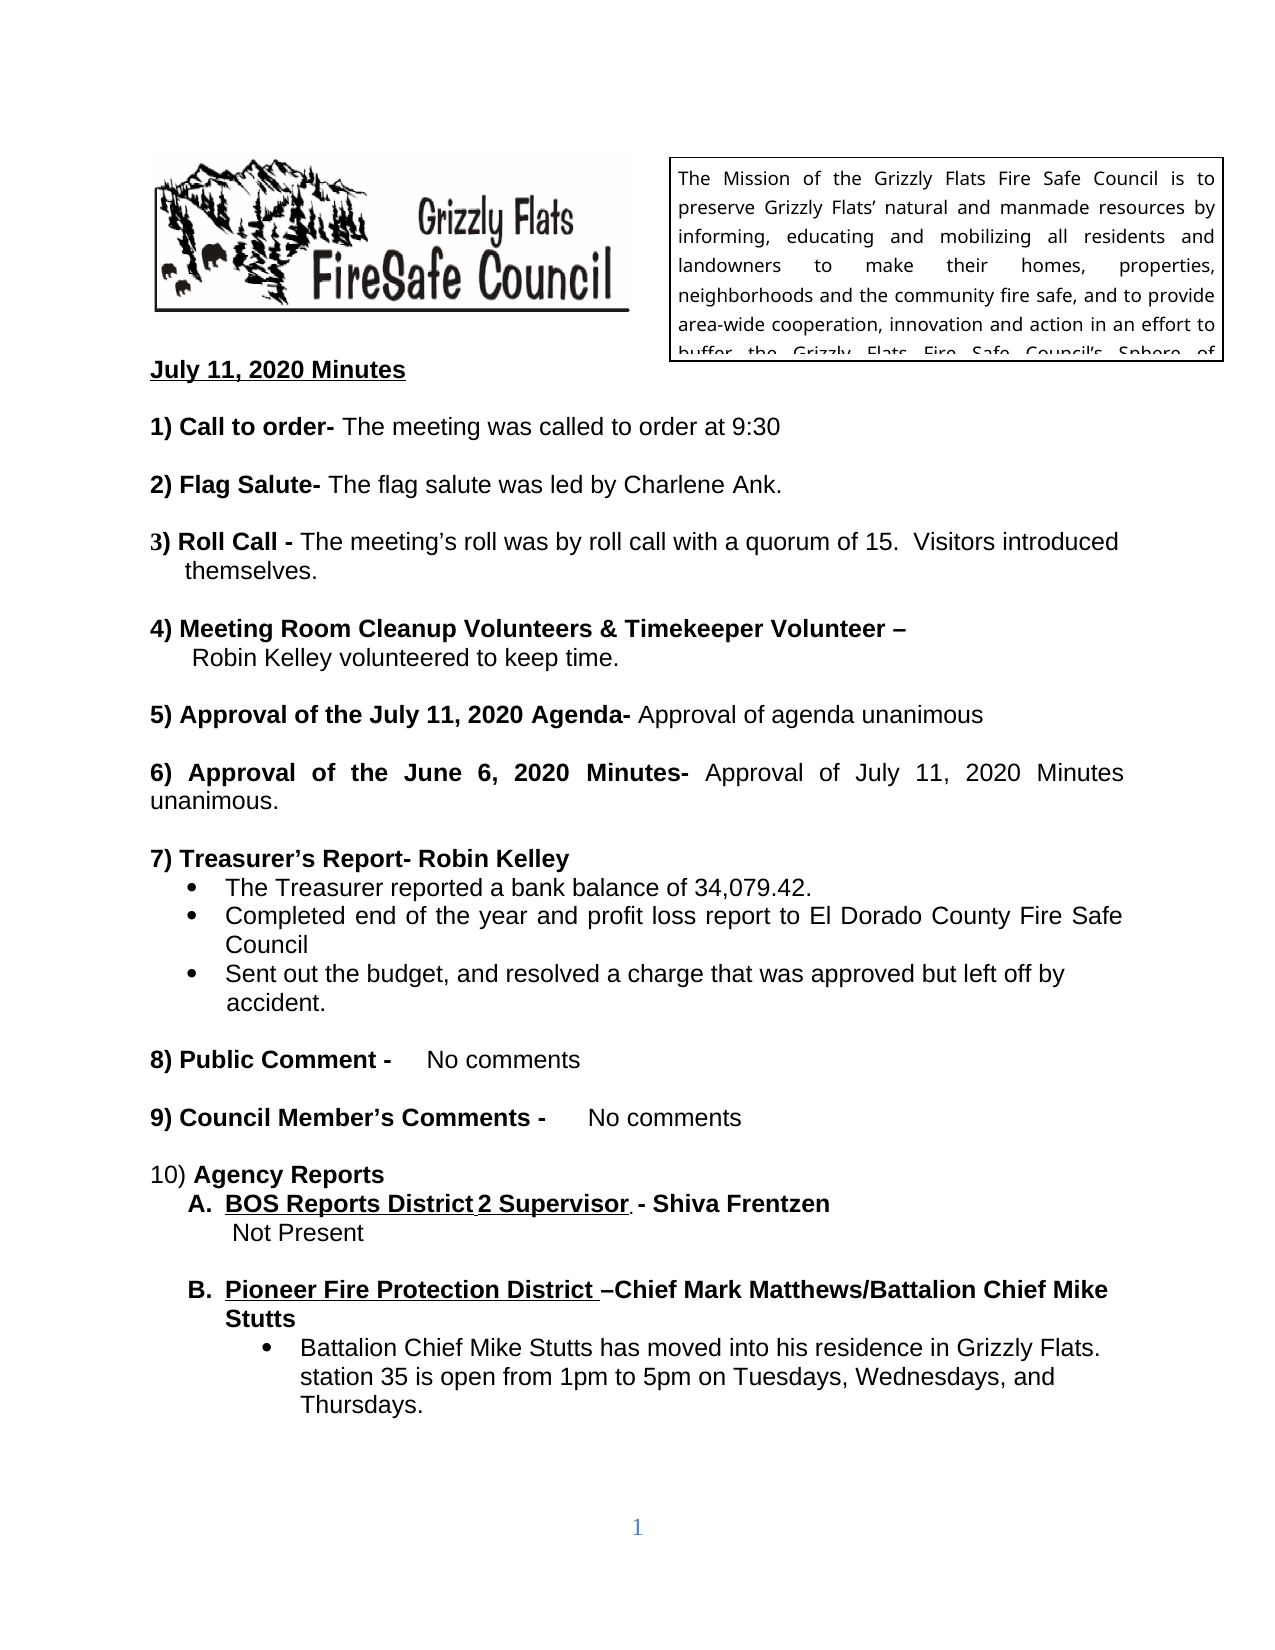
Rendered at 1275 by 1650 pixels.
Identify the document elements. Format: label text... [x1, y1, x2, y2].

list Completed end of the year and profit loss report to El Dorado County Fire Safe Council [187, 901, 1125, 959]
text Not Present [225, 1218, 1125, 1247]
text 5) Approval of the July 11, 2020 Agenda- Approval of agenda unanimous [150, 700, 1125, 729]
text 1) Call to order- The meeting was called to order at 9:30 [150, 412, 1125, 441]
text Stutts [225, 1304, 1125, 1333]
text 2) Flag Salute- The flag salute was led by Charlene Ank. [150, 470, 1125, 499]
text 6) Approval of the June 6, 2020 Minutes- Approval of July 11, 2020 Minutes unanimous. [150, 757, 1125, 815]
list The Treasurer reported a bank balance of 34,079.42. [187, 872, 1125, 901]
text 7) Treasurer’s Report- Robin Kelley [150, 844, 1125, 872]
picture [150, 150, 634, 322]
list Battalion Chief Mike Stutts has moved into his residence in Grizzly Flats. [262, 1333, 1125, 1362]
text Robin Kelley volunteered to keep time. [150, 642, 1125, 671]
text 3) Roll Call - The meeting’s roll was by roll call with a quorum of 15. Visitors introduced [150, 527, 1125, 556]
text accident. [150, 988, 1125, 1017]
list Sent out the budget, and resolved a charge that was approved but left off by [187, 959, 1125, 988]
text station 35 is open from 1pm to 5pm on Tuesdays, Wednesdays, and Thursdays. [300, 1362, 1125, 1419]
text 9) Council Member’s Comments - No comments [150, 1103, 1125, 1132]
list BOS Reports District 2 Supervisor. - Shiva Frentzen [187, 1189, 1125, 1218]
list Pioneer Fire Protection District –Chief Mark Matthews/Battalion Chief Mike [187, 1275, 1125, 1304]
text July 11, 2020 Minutes [150, 355, 1125, 384]
text themselves. [150, 556, 1125, 585]
text 4) Meeting Room Cleanup Volunteers & Timekeeper Volunteer – [150, 614, 1125, 642]
text 10) Agency Reports [150, 1160, 1125, 1189]
text 8) Public Comment - No comments [150, 1045, 1125, 1074]
